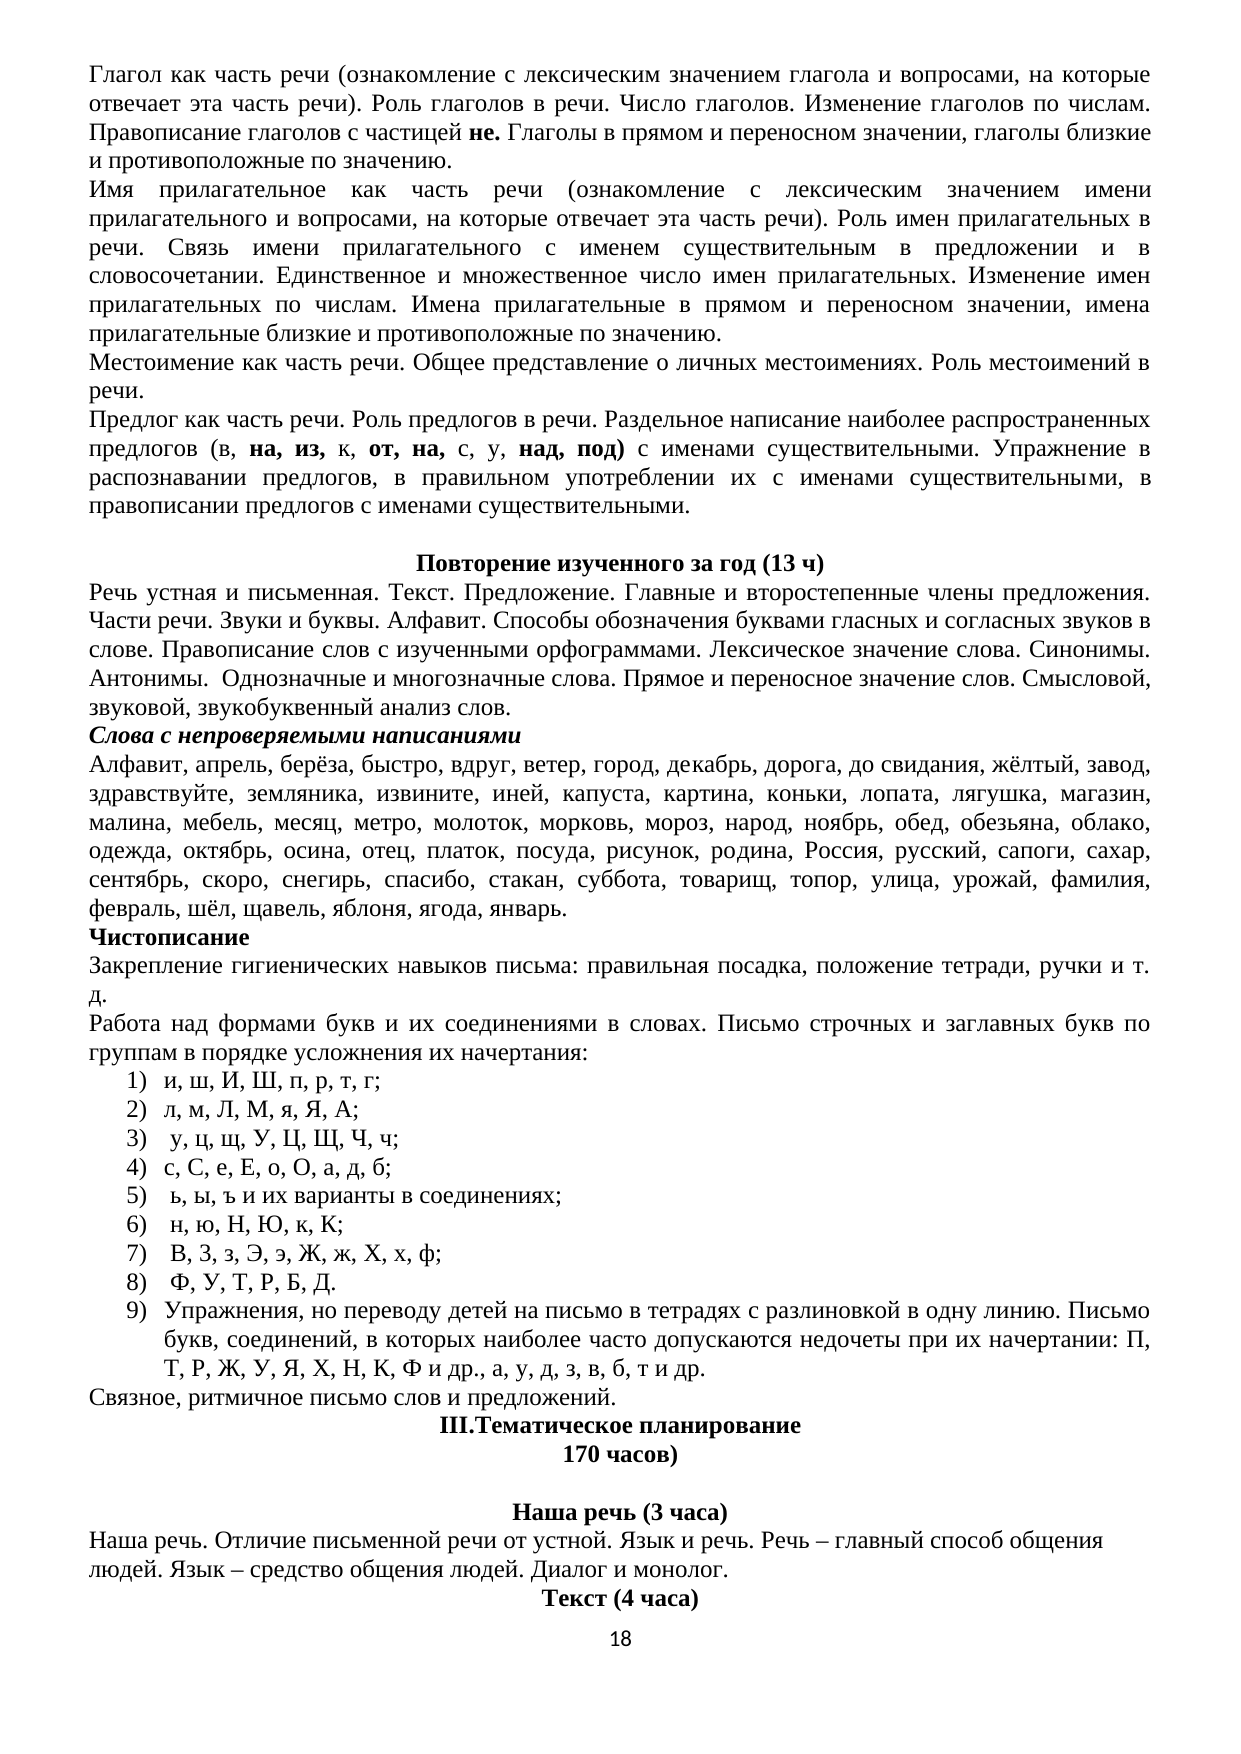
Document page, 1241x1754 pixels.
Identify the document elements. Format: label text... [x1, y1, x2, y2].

list ь, ы, ъ и их варианты в соединениях; [126, 1180, 1152, 1209]
text Закрепление гигиенических навыков письма: правильная посадка, положение тетради, ручки и т. д. [88, 950, 1152, 1008]
text Алфавит, апрель, берёза, быстро, вдруг, ветер, город, декабрь, дорога, до свидания, жёлтый, завод, здравствуйте, земляника, извините, иней, капуста, картина, коньки, лопата, лягушка, магазин, малина, мебель, месяц, метро, молоток, морковь, мороз, народ, ноябрь, обед, обезьяна, облако, одежда, октябрь, осина, отец, платок, посуда, рисунок, родина, Россия, русский, сапоги, сахар, сентябрь, скоро, снегирь, спасибо, стакан, суббота, товарищ, топор, улица, урожай, фамилия, февраль, шёл, щавель, яблоня, ягода, январь. [88, 749, 1152, 922]
list Упражнения, но переводу детей на письмо в тетрадях с разлиновкой в одну линию. Письмо букв, соединений, в которых наиболее часто допускаются недочеты при их начертании: П, Т, Р, Ж, У, Я, X, Н, К, Ф и др., а, у, д, з, в, б, т и др. [126, 1295, 1152, 1382]
text Имя прилагательное как часть речи (ознакомление с лексическим значением имени прилагательного и вопросами, на которые отвечает эта часть речи). Роль имен прилагательных в речи. Связь имени прилагательного с именем существительным в предложении и в словосочетании. Единственное и множественное число имен прилагательных. Изменение имен прилагательных по числам. Имена прилагательные в прямом и переносном значении, имена прилагательные близкие и противоположные по значению. [88, 174, 1152, 347]
text Речь устная и письменная. Текст. Предложение. Главные и второстепенные члены предложения. Части речи. Звуки и буквы. Алфавит. Способы обозначения буквами гласных и согласных звуков в слове. Правописание слов с изученными орфограммами. Лексическое значение слова. Синонимы. Антонимы. Однозначные и многозначные слова. Прямое и переносное значение слов. Смысловой, звуковой, звукобуквенный анализ слов. [88, 577, 1152, 720]
list и, ш, И, Ш, п, р, т, г; [126, 1065, 1152, 1094]
text Связное, ритмичное письмо слов и предложений. [88, 1382, 1152, 1410]
list с, С, е, Е, о, О, а, д, б; [126, 1152, 1152, 1180]
text Местоимение как часть речи. Общее представление о личных местоимениях. Роль местоимений в речи. [88, 347, 1152, 404]
list В, 3, з, Э, э, Ж, ж, X, х, ф; [126, 1238, 1152, 1267]
list л, м, Л, М, я, Я, А; [126, 1094, 1152, 1123]
text Наша речь. Отличие письменной речи от устной. Язык и речь. Речь – главный способ общения людей. Язык – средство общения людей. Диалог и монолог. [88, 1525, 1152, 1583]
text Слова с непроверяемыми написаниями [88, 720, 1152, 749]
text Текст (4 часа) [88, 1583, 1152, 1612]
text Работа над формами букв и их соединениями в словах. Письмо строчных и заглавных букв по группам в порядке усложнения их начертания: [88, 1008, 1152, 1065]
text 170 часов) [88, 1439, 1152, 1468]
text Чистописание [88, 922, 1152, 950]
list у, ц, щ, У, Ц, Щ, Ч, ч; [126, 1123, 1152, 1152]
text Повторение изученного за год (13 ч) [88, 548, 1152, 577]
list Ф, У, Т, Р, Б, Д. [126, 1267, 1152, 1295]
text III.Тематическое планирование [88, 1410, 1152, 1439]
text Наша речь (3 часа) [88, 1497, 1152, 1525]
text Предлог как часть речи. Роль предлогов в речи. Раздельное написание наиболее распространенных предлогов (в, на, из, к, от, на, с, у, над, под) с именами существительными. Упражнение в распознавании предлогов, в правильном употреблении их с именами существительными, в правописании предлогов с именами существительными. [88, 404, 1152, 519]
list н, ю, Н, Ю, к, К; [126, 1209, 1152, 1238]
text Глагол как часть речи (ознакомление с лексическим значением глагола и вопросами, на которые отвечает эта часть речи). Роль глаголов в речи. Число глаголов. Изменение глаголов по числам. Правописание глаголов с частицей не. Глаголы в прямом и переносном значении, глаголы близкие и противоположные по значению. [88, 59, 1152, 174]
